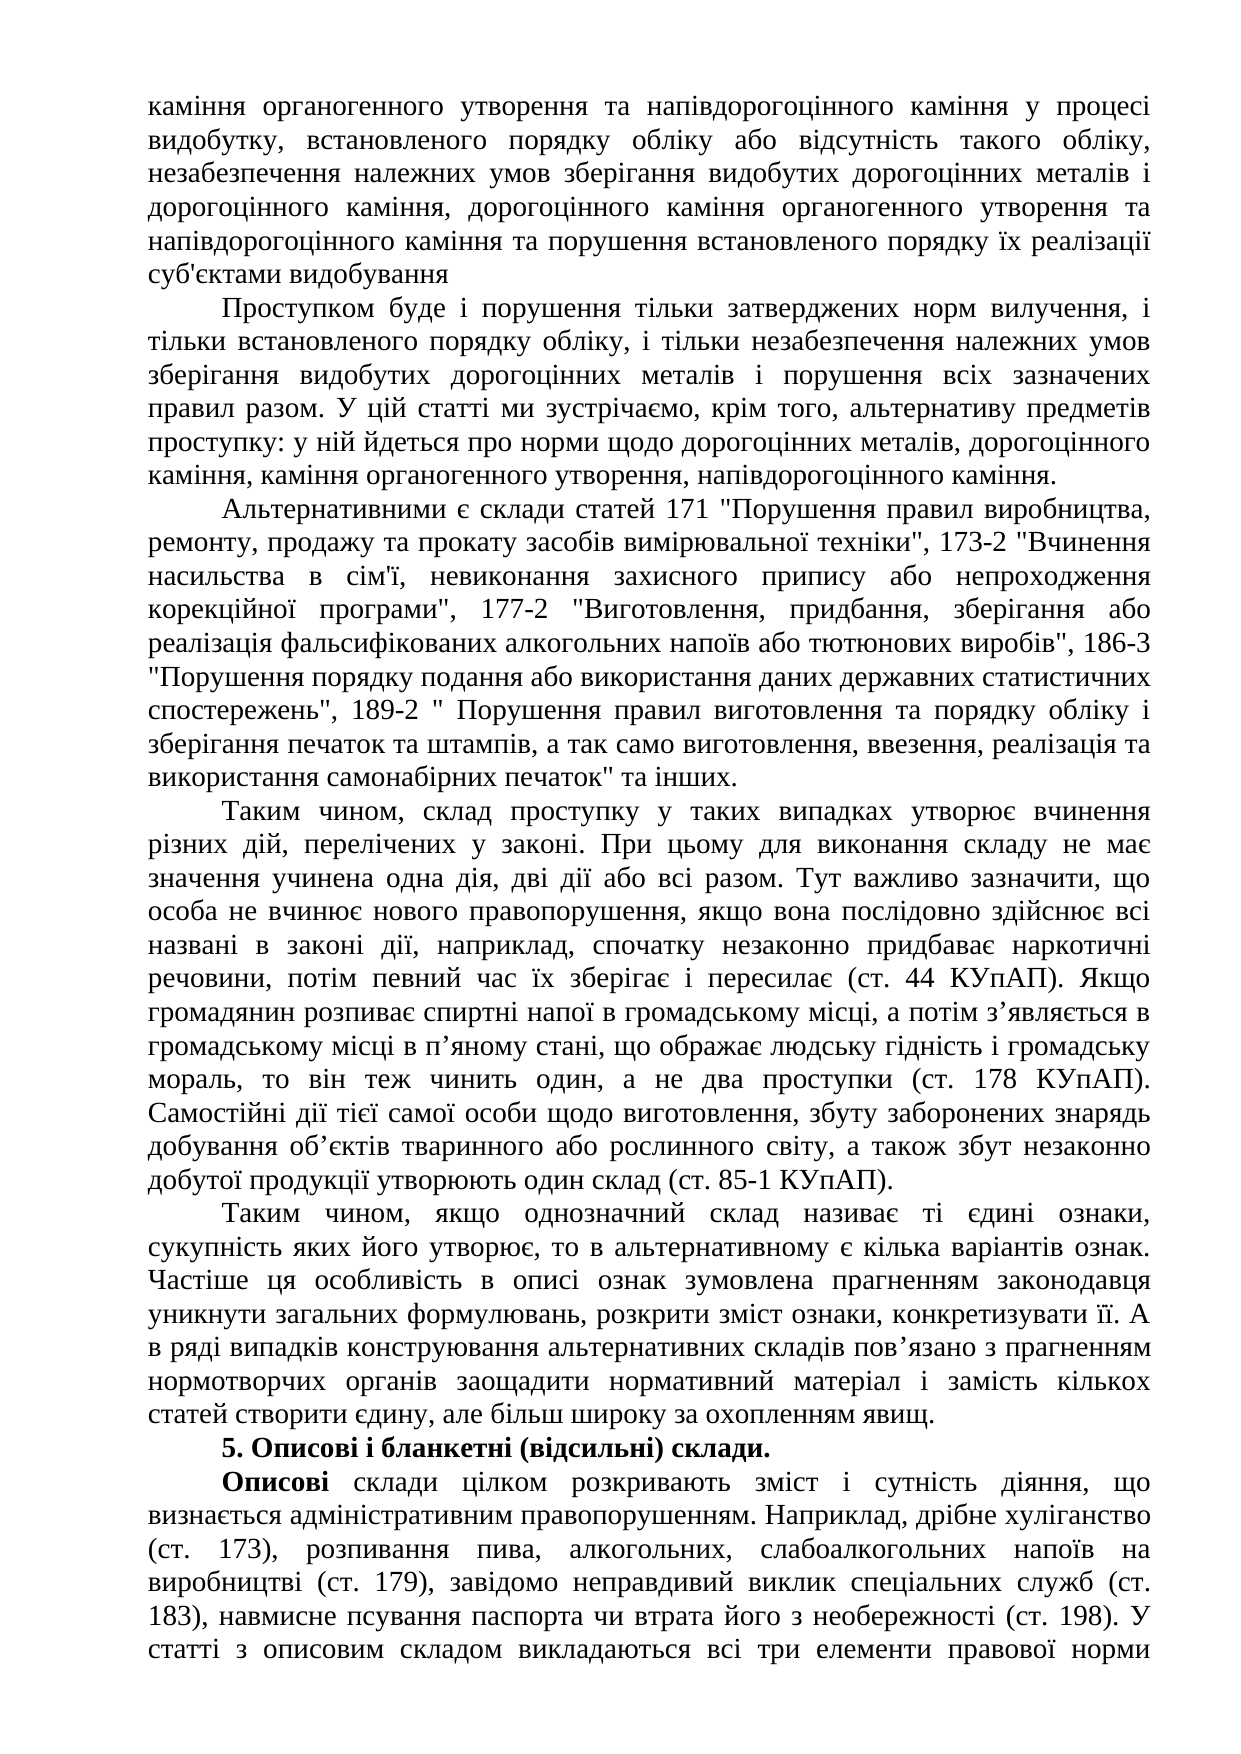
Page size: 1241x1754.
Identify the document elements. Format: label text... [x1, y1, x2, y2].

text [148, 88, 1152, 290]
text Альтернативними є склади статей 171 "Порушення правил виробництва, ремонту, продажу та прокату засобів вимірювальної техніки", 173-2 "Вчинення насильства в сім'ї, невиконання захисного припису або непроходження корекційної програми", 177-2 "Виготовлення, придбання, зберігання або реалізація фальсифікованих алкогольних напоїв або тютюнових виробів", 186-3 "Порушення порядку подання або використання даних державних статистичних спостережень", 189-2 " Порушення правил виготовлення та порядку обліку і зберігання печаток та штампів, а так само виготовлення, ввезення, реалізація та використання самонабірних печаток" та інших. [148, 491, 1152, 793]
text Таким чином, склад проступку у таких випадках утворює вчинення різних дій, перелічених у законі. При цьому для виконання складу не має значення учинена одна дія, дві дії або всі разом. Тут важливо зазначити, що особа не вчинює нового правопорушення, якщо вона послідовно здійснює всі названі в законі дії, наприклад, спочатку незаконно придбаває наркотичні речовини, потім певний час їх зберігає і пересилає (ст. 44 КУпАП). Якщо громадянин розпиває спиртні напої в громадському місці, а потім з’являється в громадському місці в п’яному стані, що ображає людську гідність і громадську мораль, то він теж чинить один, а не два проступки (ст. 178 КУпАП). Самостійні дії тієї самої особи щодо виготовлення, збуту заборонених знарядь добування об’єктів тваринного або рослинного світу, а також збут незаконно добутої продукції утворюють один склад (ст. 85-1 КУпАП). [148, 793, 1152, 1195]
text Проступком буде і порушення тільки затверджених норм вилучення, і тільки встановленого порядку обліку, і тільки незабезпечення належних умов зберігання видобутих дорогоцінних металів і порушення всіх зазначених правил разом. У цій статті ми зустрічаємо, крім того, альтернативу предметів проступку: у ній йдеться про норми щодо дорогоцінних металів, дорогоцінного каміння, каміння органогенного утворення, напівдорогоцінного каміння. [148, 290, 1152, 491]
text Таким чином, якщо однозначний склад називає ті єдині ознаки, сукупність яких його утворює, то в альтернативному є кілька варіантів ознак. Частіше ця особливість в описі ознак зумовлена прагненням законодавця уникнути загальних формулювань, розкрити зміст ознаки, конкретизувати її. А в ряді випадків конструювання альтернативних складів пов’язано з прагненням нормотворчих органів заощадити нормативний матеріал і замість кількох статей створити єдину, але більш широку за охопленням явищ. [148, 1195, 1152, 1430]
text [148, 1464, 1152, 1665]
text 5. Описові і бланкетні (відсильні) склади. [148, 1430, 1152, 1464]
